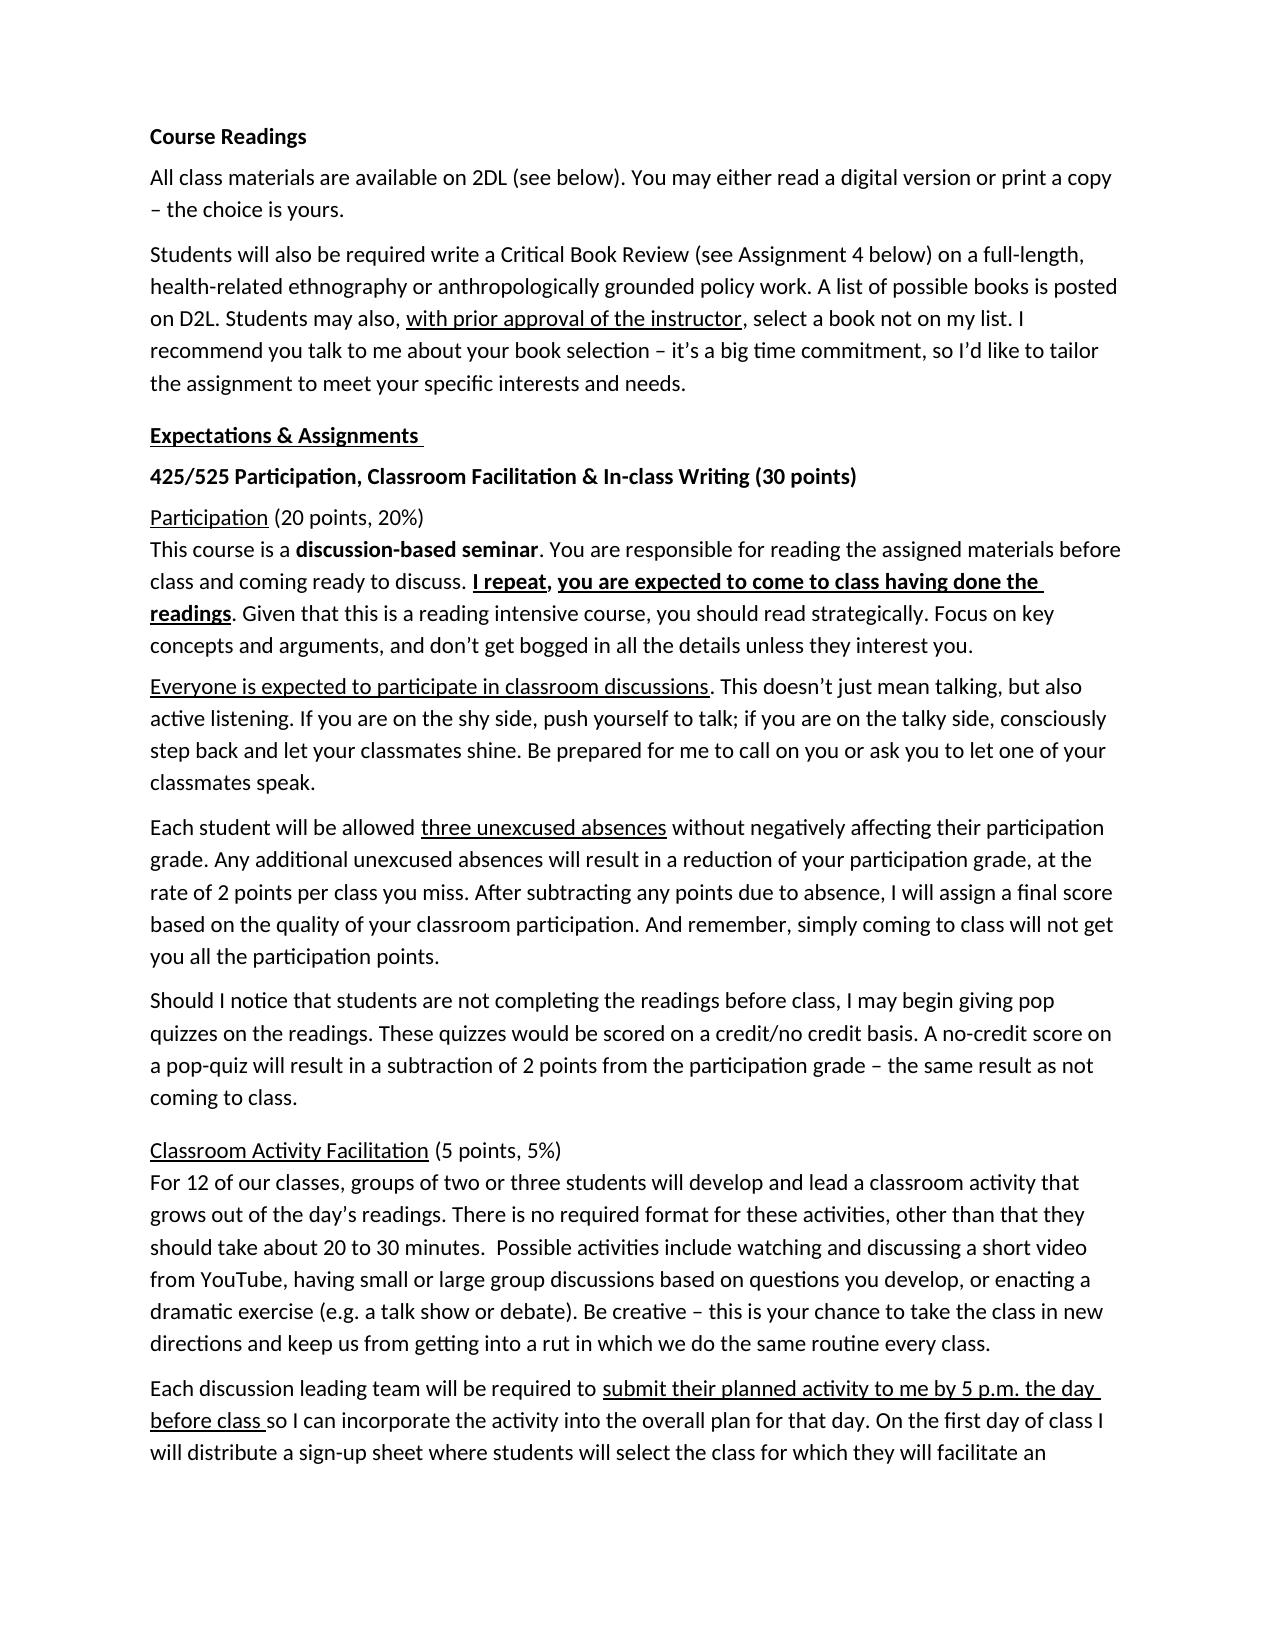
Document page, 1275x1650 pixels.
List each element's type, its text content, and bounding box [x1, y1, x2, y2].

text For 12 of our classes, groups of two or three students will develop and lead a classroom activity that grows out of the day’s readings. There is no required format for these activities, other than that they should take about 20 to 30 minutes. Possible activities include watching and discussing a short video from YouTube, having small or large group discussions based on questions you develop, or enacting a dramatic exercise (e.g. a talk show or debate). Be creative – this is your chance to take the class in new directions and keep us from getting into a rut in which we do the same routine every class. [150, 1168, 1125, 1357]
text Should I notice that students are not completing the readings before class, I may begin giving pop quizzes on the readings. These quizzes would be scored on a credit/no credit basis. A no-credit score on a pop-quiz will result in a subtraction of 2 points from the participation grade – the same result as not coming to class. [150, 987, 1125, 1111]
text Expectations & Assignments [150, 422, 1125, 450]
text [150, 1374, 1125, 1466]
text Participation (20 points, 20%) [150, 503, 1125, 531]
text Each student will be allowed three unexcused absences without negatively affecting their participation grade. Any additional unexcused absences will result in a reduction of your participation grade, at the rate of 2 points per class you miss. After subtracting any points due to absence, I will assign a final score based on the quality of your classroom participation. And remember, simply coming to class will not get you all the participation points. [150, 813, 1125, 970]
text Students will also be required write a Critical Book Review (see Assignment 4 below) on a full-length, health-related ethnography or anthropologically grounded policy work. A list of possible books is posted on D2L. Students may also, with prior approval of the instructor, select a book not on my list. I recommend you talk to me about your book selection – it’s a big time commitment, so I’d like to tailor the assignment to meet your specific interests and needs. [150, 240, 1125, 397]
text All class materials are available on 2DL (see below). You may either read a digital version or print a copy – the choice is yours. [150, 163, 1125, 223]
text Classroom Activity Facilitation (5 points, 5%) [150, 1136, 1125, 1164]
text This course is a discussion-based seminar. You are responsible for reading the assigned materials before class and coming ready to discuss. I repeat, you are expected to come to class having done the readings. Given that this is a reading intensive course, you should read strategically. Focus on key concepts and arguments, and don’t get bogged in all the details unless they interest you. [150, 535, 1125, 659]
text Course Readings [150, 120, 1125, 151]
text Everyone is expected to participate in classroom discussions. This doesn’t just mean talking, but also active listening. If you are on the shy side, push yourself to talk; if you are on the talky side, consciously step back and let your classmates shine. Be prepared for me to call on you or ask you to let one of your classmates speak. [150, 672, 1125, 797]
text 425/525 Participation, Classroom Facilitation & In-class Writing (30 points) [150, 462, 1125, 490]
